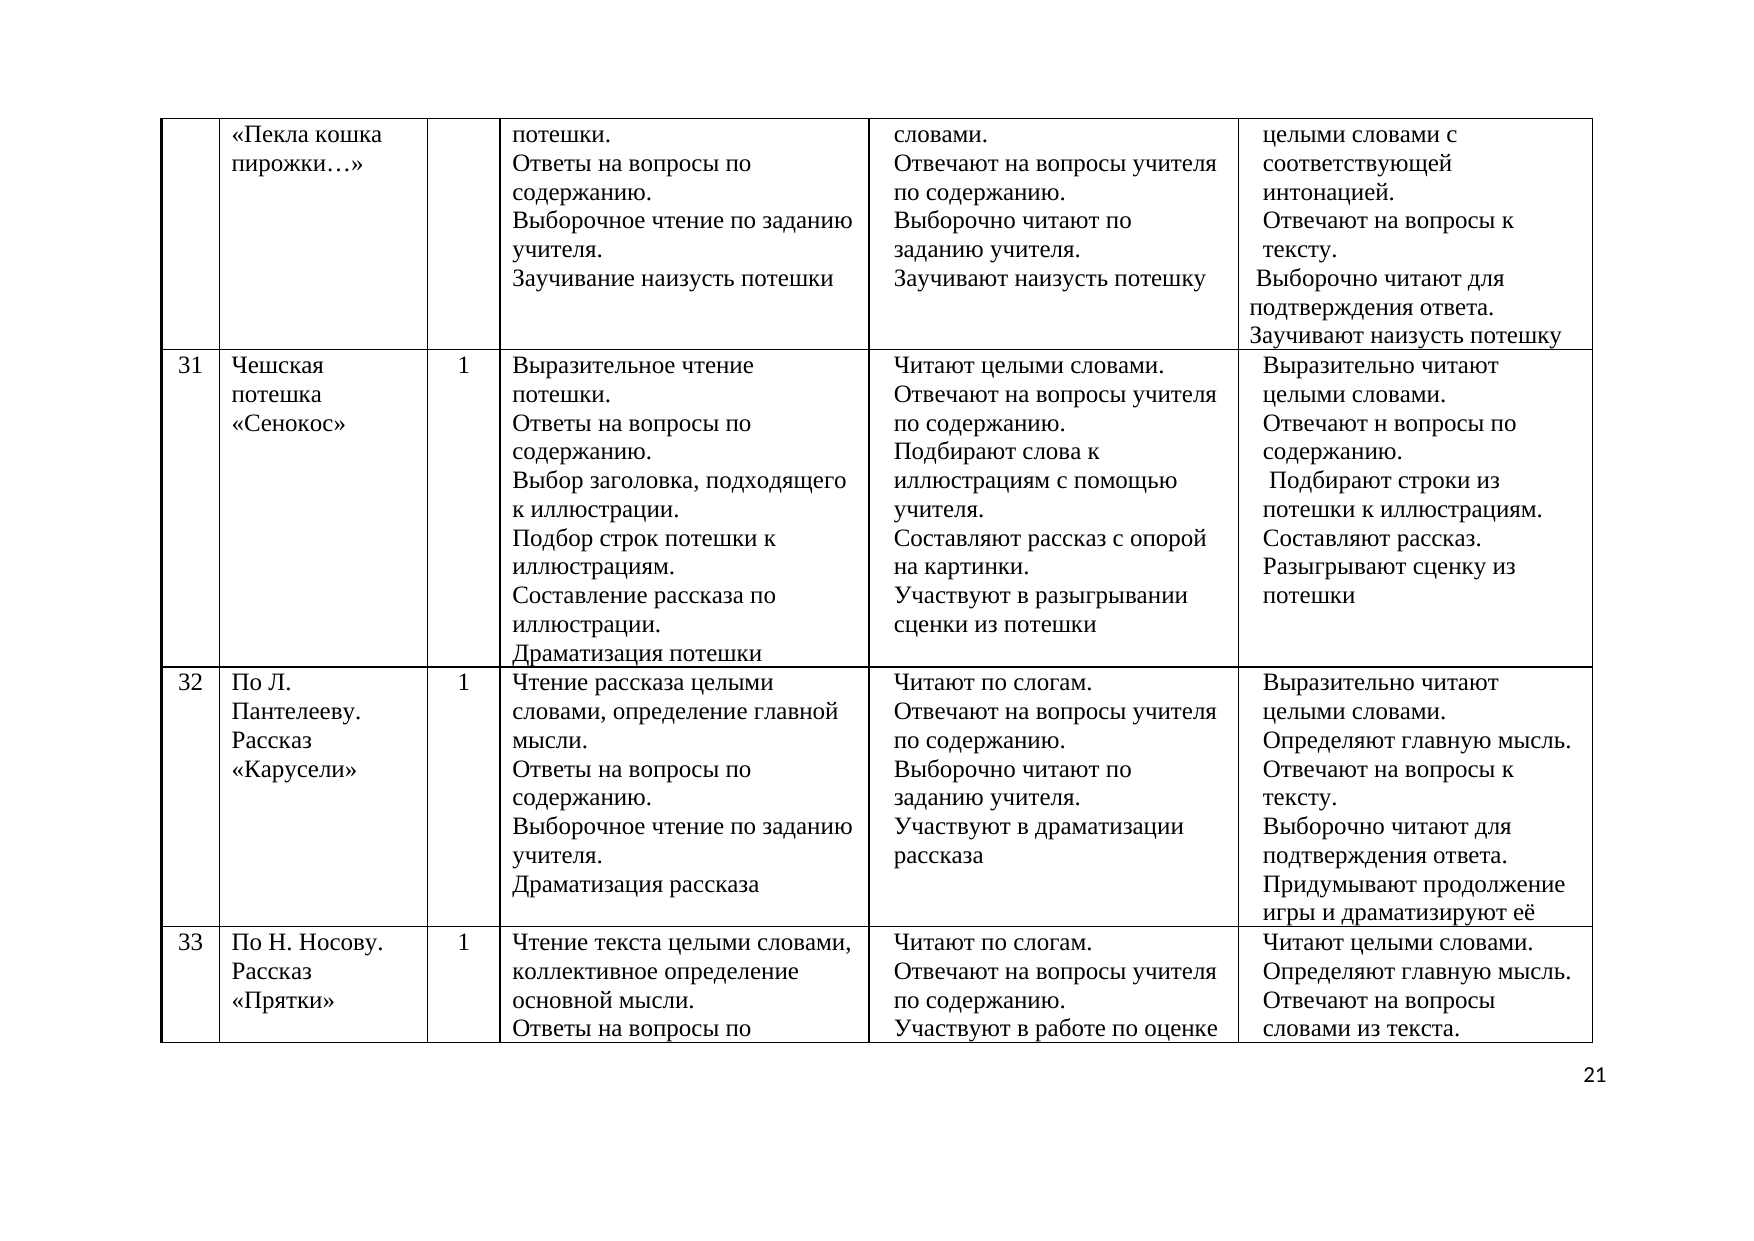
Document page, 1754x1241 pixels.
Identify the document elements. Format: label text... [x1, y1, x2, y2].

table_cell Выразительно читают целыми словами. Определяют главную мысль. Отвечают на вопросы к тексту. Выборочно читают для подтверждения ответа. Придумывают продолжение игры и драматизируют её [1239, 668, 1592, 926]
table_cell Чешская потешка «Сенокос» [220, 350, 427, 666]
table_cell 30 [163, 119, 219, 349]
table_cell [870, 927, 1238, 1042]
table_cell 1 [428, 350, 499, 666]
table_cell 32 [163, 668, 219, 926]
table_cell 1 [428, 668, 499, 926]
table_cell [1239, 927, 1592, 1042]
table_cell Чтение рассказа целыми словами, определение главной мысли. Ответы на вопросы по содержанию. Выборочное чтение по заданию учителя. Драматизация рассказа [501, 668, 868, 926]
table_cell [870, 119, 1238, 349]
table_cell Выразительное чтение потешки. Ответы на вопросы по содержанию. Выбор заголовка, подходящего к иллюстрации. Подбор строк потешки к иллюстрациям. Составление рассказа по иллюстрации. Драматизация потешки [501, 350, 868, 666]
table_cell 33 [163, 927, 219, 1042]
table_cell 31 [163, 350, 219, 666]
table_cell Выразительно читают целыми словами. Отвечают н вопросы по содержанию. Подбирают строки из потешки к иллюстрациям. Составляют рассказ. Разыгрывают сценку из потешки [1239, 350, 1592, 666]
table_cell По Л. Пантелееву. Рассказ «Карусели» [220, 668, 427, 926]
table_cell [501, 927, 868, 1042]
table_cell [220, 927, 427, 1042]
table_cell 1 [428, 927, 499, 1042]
table_cell Читают целыми словами. Отвечают на вопросы учителя по содержанию. Подбирают слова к иллюстрациям с помощью учителя. Составляют рассказ с опорой на картинки. Участвуют в разыгрывании сценки из потешки [870, 350, 1238, 666]
table_cell 1 [428, 119, 499, 349]
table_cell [220, 119, 427, 349]
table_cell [501, 119, 868, 349]
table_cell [1239, 119, 1592, 349]
table_cell Читают по слогам. Отвечают на вопросы учителя по содержанию. Выборочно читают по заданию учителя. Участвуют в драматизации рассказа [870, 668, 1238, 926]
